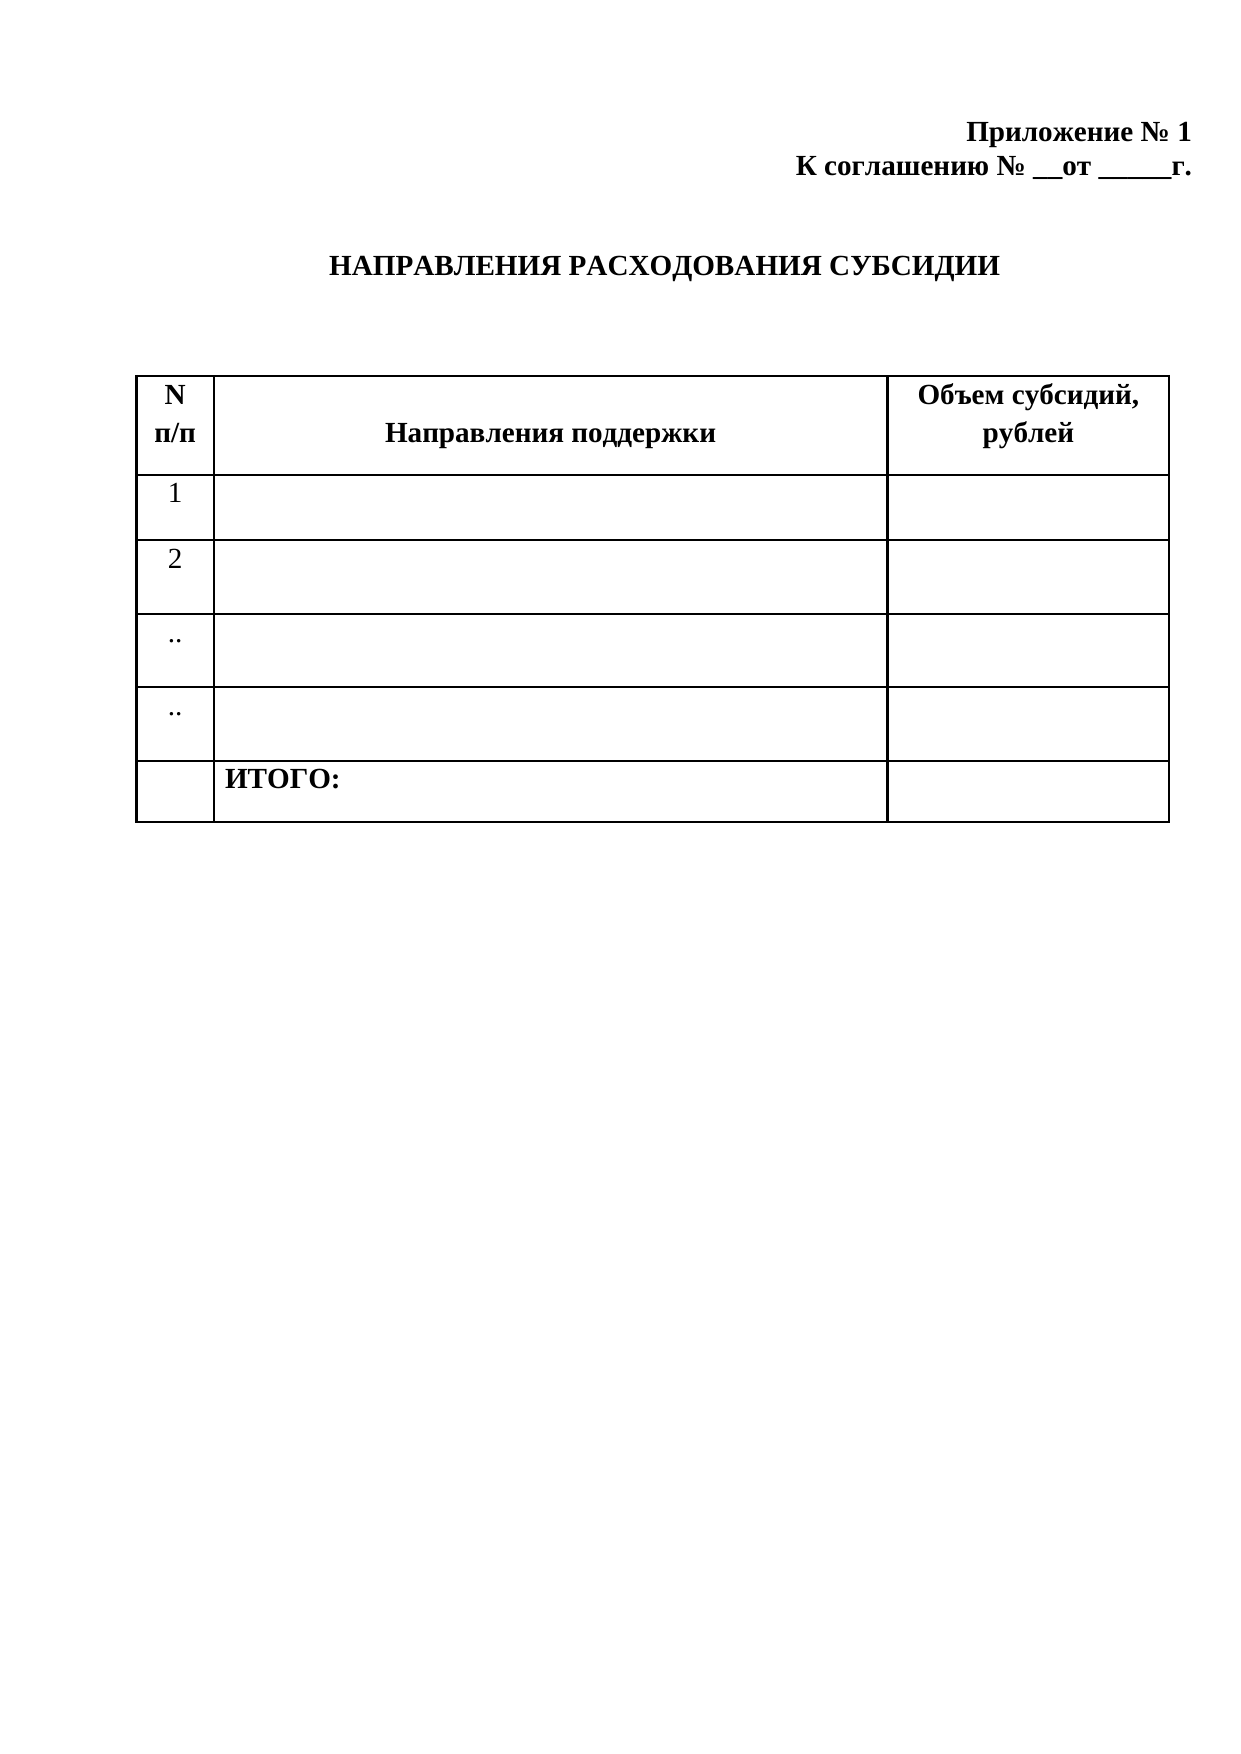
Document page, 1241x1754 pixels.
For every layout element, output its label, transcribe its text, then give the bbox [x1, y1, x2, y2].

table_cell .. [138, 688, 213, 759]
table_cell [889, 762, 1168, 821]
text НАПРАВЛЕНИЯ РАСХОДОВАНИЯ СУБСИДИИ [137, 248, 1192, 282]
table_cell 1 [138, 476, 213, 539]
text К соглашению № __от _____г. [137, 148, 1192, 181]
table_header Объем субсидий, рублей [889, 377, 1168, 473]
table_cell [215, 541, 886, 613]
table_cell [215, 615, 886, 686]
table_cell 2 [138, 541, 213, 613]
table_cell [889, 615, 1168, 686]
table_header Направления поддержки [215, 377, 886, 473]
table_header N п/п [138, 377, 213, 473]
table_cell .. [138, 615, 213, 686]
text Приложение № 1 [137, 114, 1192, 148]
table_cell [138, 762, 213, 821]
table_cell [889, 476, 1168, 539]
table_cell ИТОГО: [215, 762, 886, 821]
table_cell [889, 688, 1168, 759]
table_cell [889, 541, 1168, 613]
table_cell [215, 476, 886, 539]
table_cell [215, 688, 886, 759]
